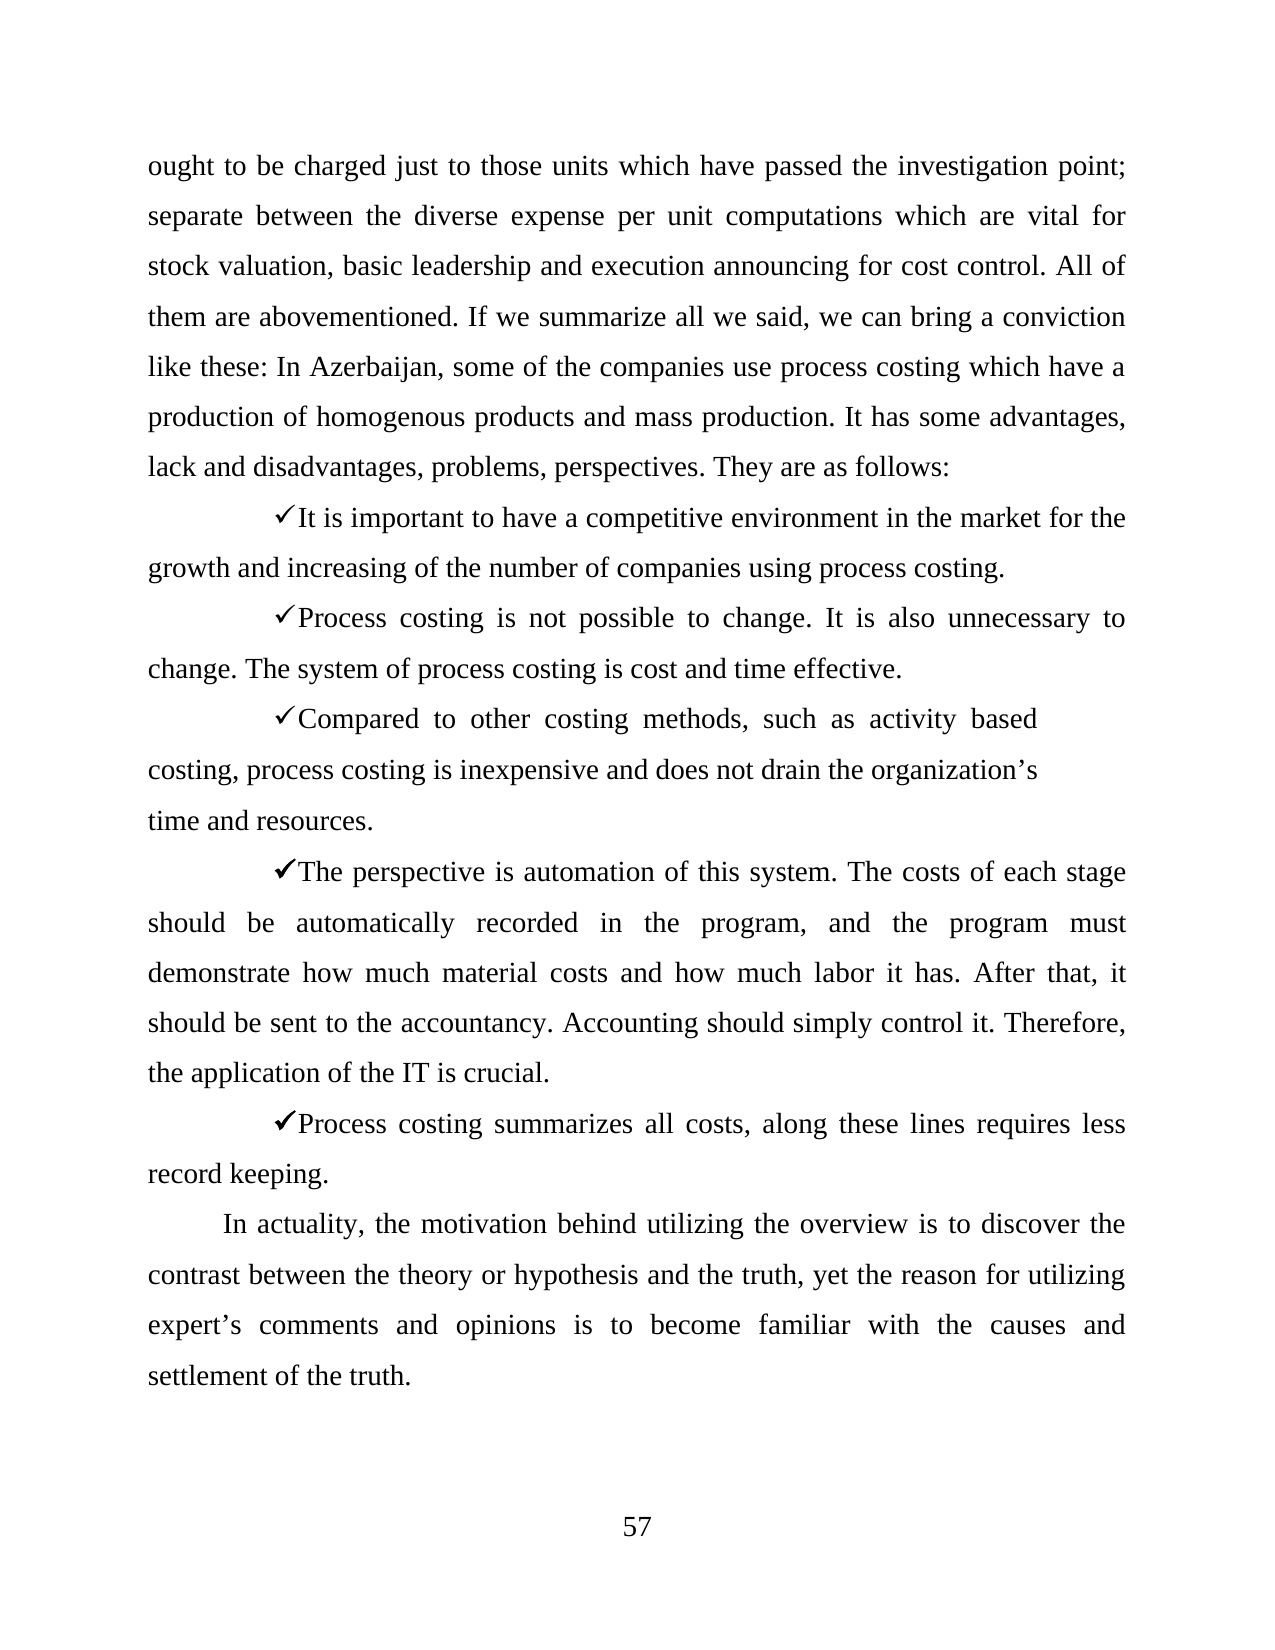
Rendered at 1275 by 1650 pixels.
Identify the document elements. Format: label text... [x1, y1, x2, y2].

list Process costing summarizes all costs, along these lines requires less record keeping. [148, 1106, 1127, 1190]
list Process costing is not possible to change. It is also unnecessary to change. The system of process costing is cost and time effective. [148, 601, 1127, 684]
list Compared to other costing methods, such as activity based costing, process costing is inexpensive and does not drain the organization’s time and resources. [148, 701, 1039, 837]
list It is important to have a competitive environment in the market for the growth and increasing of the number of companies using process costing. [148, 500, 1127, 584]
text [148, 148, 1127, 483]
text In actuality, the motivation behind utilizing the overview is to discover the contrast between the theory or hypothesis and the truth, yet the reason for utilizing expert’s comments and opinions is to become familiar with the causes and settlement of the truth. [148, 1207, 1127, 1391]
list The perspective is automation of this system. The costs of each stage should be automatically recorded in the program, and the program must demonstrate how much material costs and how much labor it has. After that, it should be sent to the accountancy. Accounting should simply control it. Therefore, the application of the IT is crucial. [148, 854, 1127, 1089]
